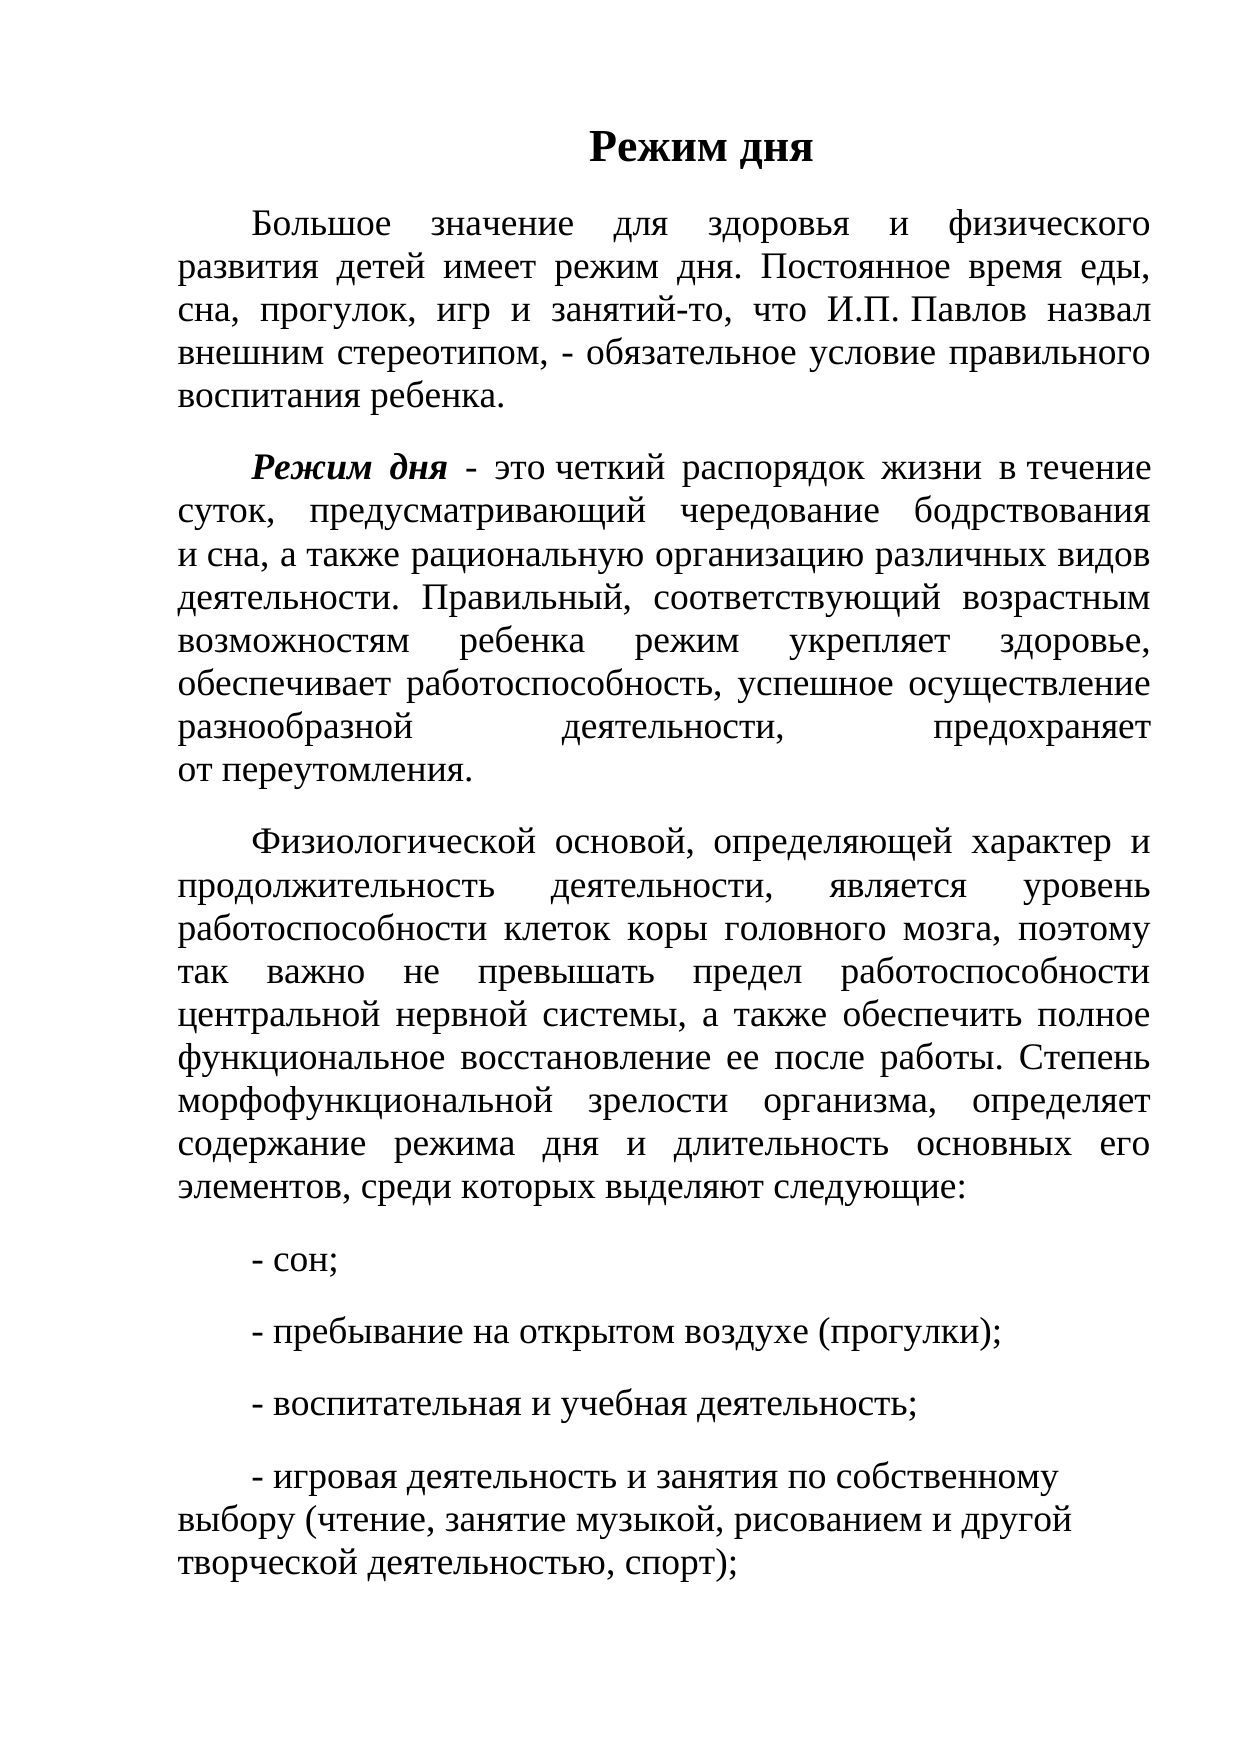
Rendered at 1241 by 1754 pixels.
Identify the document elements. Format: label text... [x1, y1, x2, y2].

text - сон; [177, 1236, 1152, 1279]
text - воспитательная и учебная деятельность; [177, 1381, 1152, 1424]
text Большое значение для здоровья и физического развития детей имеет режим дня. Постоянное время еды, сна, прогулок, игр и занятий-то, что И.П. Павлов назвал внешним стереотипом, - обязательное условие правильного воспитания ребенка. [177, 200, 1152, 416]
text Физиологической основой, определяющей характер и продолжительность деятельности, является уровень работоспособности клеток коры головного мозга, поэтому так важно не превышать предел работоспособности центральной нервной системы, а также обеспечить полное функциональное восстановление ее после работы. Степень морфофункциональной зрелости организма, определяет содержание режима дня и длительность основных его элементов, среди которых выделяют следующие: [177, 819, 1152, 1207]
text Режим дня - это четкий распорядок жизни в течение суток, предусматривающий чередование бодрствования и сна, а также рациональную организацию различных видов деятельности. Правильный, соответствующий возрастным возможностям ребенка режим укрепляет здоровье, обеспечивает работоспособность, успешное осуществление разнообразной деятельности, предохраняет от переутомления. [177, 445, 1152, 790]
text Режим дня [177, 118, 1152, 171]
text - пребывание на открытом воздухе (прогулки); [177, 1308, 1152, 1352]
text - игровая деятельность и занятия по собственному выбору (чтение, занятие музыкой, рисованием и другой творческой деятельностью, спорт); [177, 1453, 1152, 1582]
